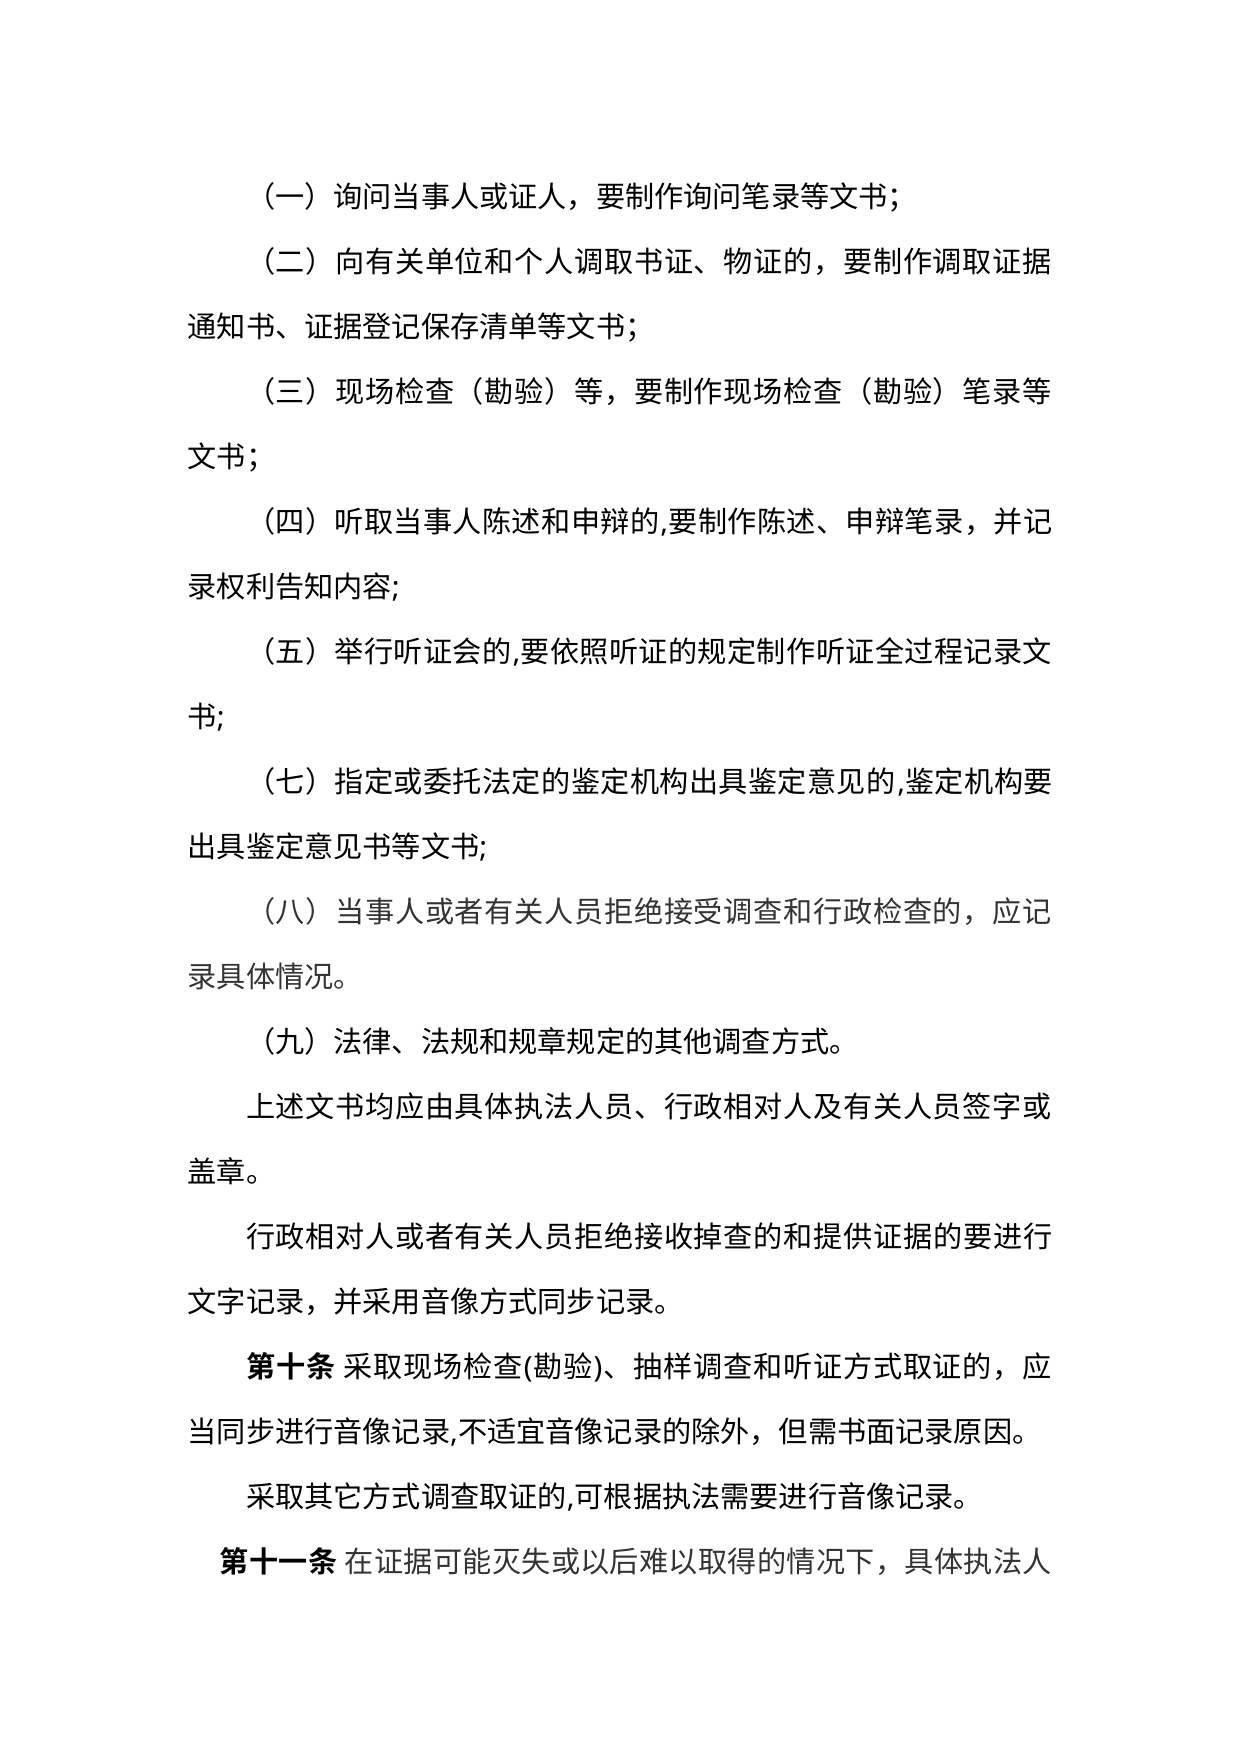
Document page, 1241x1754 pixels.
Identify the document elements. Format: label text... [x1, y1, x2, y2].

text （四）听取当事人陈述和申辩的,要制作陈述、申辩笔录，并记录权利告知内容; [187, 487, 1053, 617]
text 上述文书均应由具体执法人员、行政相对人及有关人员签字或盖章。 [187, 1072, 1053, 1202]
text （五）举行听证会的,要依照听证的规定制作听证全过程记录文书; [187, 617, 1053, 747]
text （二）向有关单位和个人调取书证、物证的，要制作调取证据通知书、证据登记保存清单等文书； [187, 227, 1053, 357]
text （八）当事人或者有关人员拒绝接受调查和行政检查的，应记录具体情况。 [187, 877, 1053, 1007]
text 第十条 采取现场检查(勘验)、抽样调查和听证方式取证的，应当同步进行音像记录,不适宜音像记录的除外，但需书面记录原因。 [187, 1332, 1053, 1462]
text （一）询问当事人或证人，要制作询问笔录等文书； [187, 162, 1053, 227]
text （三）现场检查（勘验）等，要制作现场检查（勘验）笔录等文书； [187, 357, 1053, 487]
text （七）指定或委托法定的鉴定机构出具鉴定意见的,鉴定机构要出具鉴定意见书等文书; [187, 747, 1053, 877]
text 采取其它方式调查取证的,可根据执法需要进行音像记录。 [187, 1462, 1053, 1527]
text （九）法律、法规和规章规定的其他调查方式。 [187, 1007, 1053, 1072]
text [187, 1527, 1053, 1592]
text 行政相对人或者有关人员拒绝接收掉查的和提供证据的要进行文字记录，并采用音像方式同步记录。 [187, 1202, 1053, 1332]
